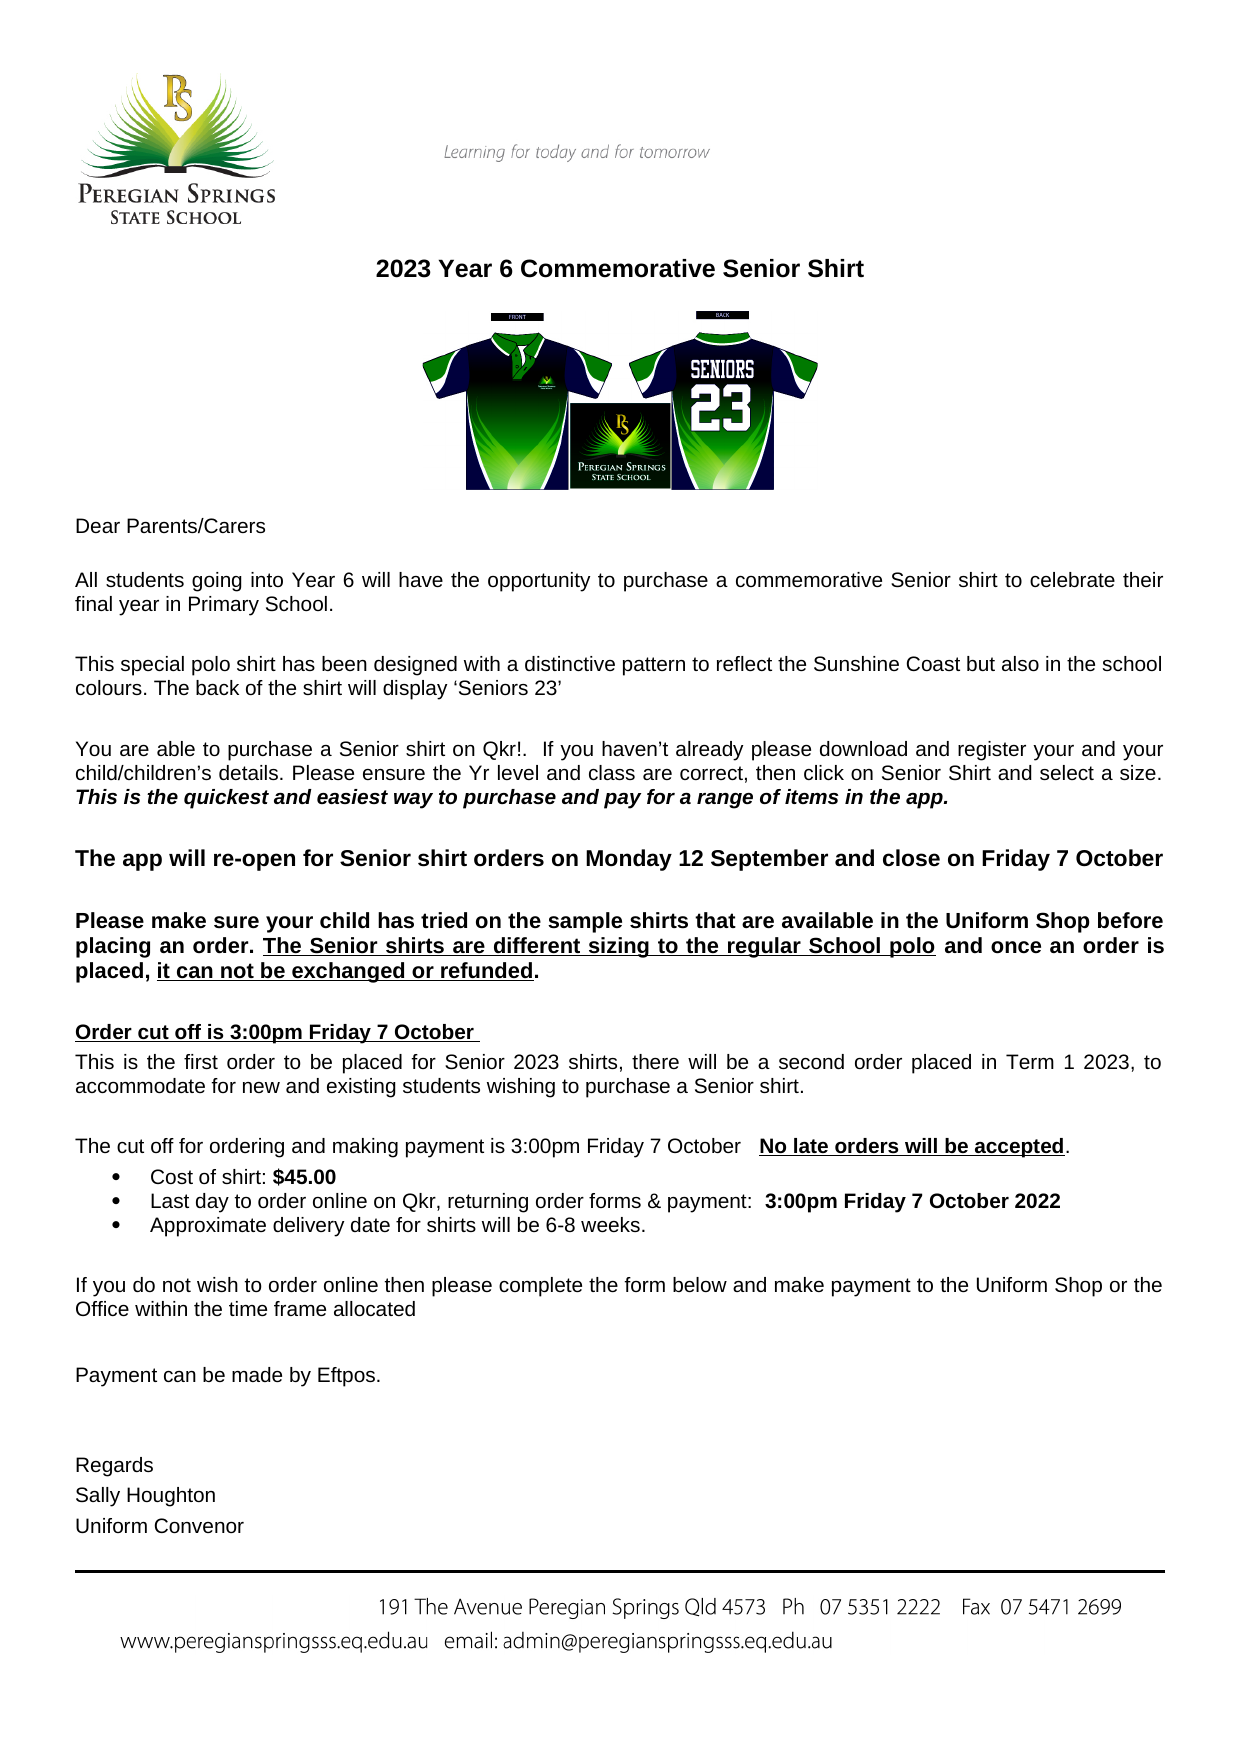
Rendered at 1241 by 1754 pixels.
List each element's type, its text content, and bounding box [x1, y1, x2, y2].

list Last day to order online on Qkr, returning order forms & payment: 3:00pm Friday 7 October 2022 [112, 1189, 1165, 1213]
text If you do not wish to order online then please complete the form below and make payment to the Uniform Shop or the Office within the time frame allocated [75, 1273, 1165, 1321]
text Order cut off is 3:00pm Friday 7 October [75, 1020, 1165, 1044]
text Please make sure your child has tried on the sample shirts that are available in the Uniform Shop before placing an order. The Senior shirts are different sizing to the regular School polo and once an order is placed, it can not be exchanged or refunded. [75, 908, 1165, 983]
text Uniform Convenor [75, 1513, 1165, 1537]
list Cost of shirt: $45.00 [112, 1164, 1165, 1189]
picture [75, 73, 717, 225]
text You are able to purchase a Senior shirt on Qkr!. If you haven’t already please download and register your and your child/children’s details. Please ensure the Yr level and class are correct, then click on Senior Shirt and select a size. This is the quickest and easiest way to purchase and pay for a range of items in the app. [75, 737, 1165, 808]
text The app will re-open for Senior shirt orders on Monday 12 September and close on Friday 7 October [75, 845, 1165, 871]
text This special polo shirt has been designed with a distinctive pattern to reflect the Sunshine Coast but also in the school colours. The back of the shirt will display ‘Seniors 23’ [75, 652, 1165, 700]
text The cut off for ordering and making payment is 3:00pm Friday 7 October No late orders will be accepted. [75, 1134, 1165, 1158]
text Dear Parents/Carers [75, 514, 1165, 538]
list Approximate delivery date for shirts will be 6-8 weeks. [112, 1213, 1165, 1237]
text This is the first order to be placed for Senior 2023 shirts, there will be a second order placed in Term 1 2023, to accommodate for new and existing students wishing to purchase a Senior shirt. [75, 1050, 1165, 1098]
text Regards [75, 1453, 1165, 1477]
text Sally Houghton [75, 1483, 1165, 1507]
picture [118, 1595, 1122, 1655]
text Payment can be made by Eftpos. [75, 1362, 1165, 1386]
text All students going into Year 6 will have the opportunity to purchase a commemorative Senior shirt to celebrate their final year in Primary School. [75, 568, 1165, 616]
picture [422, 311, 818, 490]
text 2023 Year 6 Commemorative Senior Shirt [75, 254, 1165, 282]
